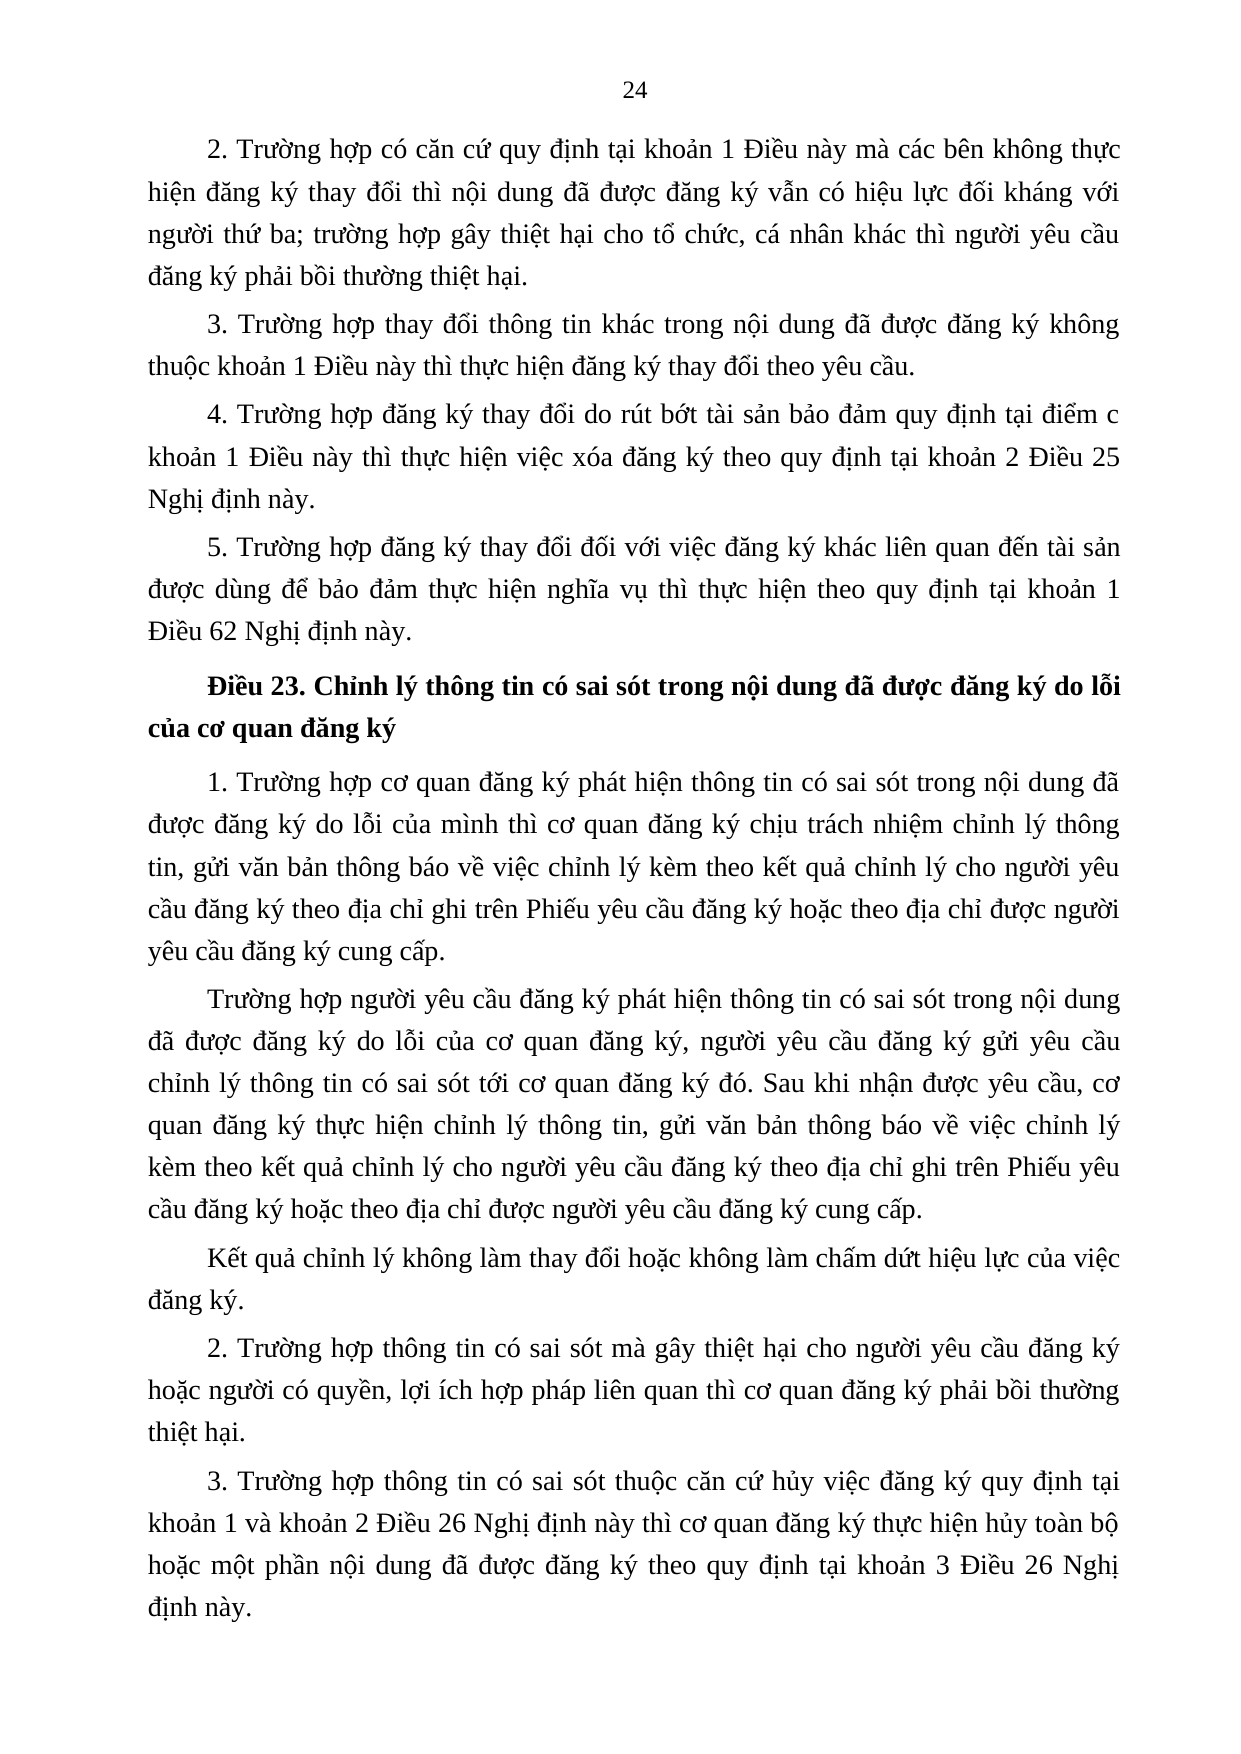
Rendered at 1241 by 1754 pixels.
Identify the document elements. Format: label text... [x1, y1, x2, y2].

text 2. Trường hợp thông tin có sai sót mà gây thiệt hại cho người yêu cầu đăng ký hoặc người có quyền, lợi ích hợp pháp liên quan thì cơ quan đăng ký phải bồi thường thiệt hại. [148, 1331, 1122, 1448]
text 5. Trường hợp đăng ký thay đổi đối với việc đăng ký khác liên quan đến tài sản được dùng để bảo đảm thực hiện nghĩa vụ thì thực hiện theo quy định tại khoản 1 Điều 62 Nghị định này. [148, 530, 1122, 647]
text Kết quả chỉnh lý không làm thay đổi hoặc không làm chấm dứt hiệu lực của việc đăng ký. [148, 1241, 1122, 1315]
text 4. Trường hợp đăng ký thay đổi do rút bớt tài sản bảo đảm quy định tại điểm c khoản 1 Điều này thì thực hiện việc xóa đăng ký theo quy định tại khoản 2 Điều 25 Nghị định này. [148, 397, 1122, 514]
text 3. Trường hợp thay đổi thông tin khác trong nội dung đã được đăng ký không thuộc khoản 1 Điều này thì thực hiện đăng ký thay đổi theo yêu cầu. [148, 307, 1122, 382]
text 1. Trường hợp cơ quan đăng ký phát hiện thông tin có sai sót trong nội dung đã được đăng ký do lỗi của mình thì cơ quan đăng ký chịu trách nhiệm chỉnh lý thông tin, gửi văn bản thông báo về việc chỉnh lý kèm theo kết quả chỉnh lý cho người yêu cầu đăng ký theo địa chỉ ghi trên Phiếu yêu cầu đăng ký hoặc theo địa chỉ được người yêu cầu đăng ký cung cấp. [148, 765, 1122, 966]
text 3. Trường hợp thông tin có sai sót thuộc căn cứ hủy việc đăng ký quy định tại khoản 1 và khoản 2 Điều 26 Nghị định này thì cơ quan đăng ký thực hiện hủy toàn bộ hoặc một phần nội dung đã được đăng ký theo quy định tại khoản 3 Điều 26 Nghị định này. [148, 1464, 1122, 1622]
subtitle Điều 23. Chỉnh lý thông tin có sai sót trong nội dung đã được đăng ký do lỗi của cơ quan đăng ký [148, 669, 1122, 743]
text 2. Trường hợp có căn cứ quy định tại khoản 1 Điều này mà các bên không thực hiện đăng ký thay đổi thì nội dung đã được đăng ký vẫn có hiệu lực đối kháng với người thứ ba; trường hợp gây thiệt hại cho tổ chức, cá nhân khác thì người yêu cầu đăng ký phải bồi thường thiệt hại. [148, 132, 1122, 291]
text Trường hợp người yêu cầu đăng ký phát hiện thông tin có sai sót trong nội dung đã được đăng ký do lỗi của cơ quan đăng ký, người yêu cầu đăng ký gửi yêu cầu chỉnh lý thông tin có sai sót tới cơ quan đăng ký đó. Sau khi nhận được yêu cầu, cơ quan đăng ký thực hiện chỉnh lý thông tin, gửi văn bản thông báo về việc chỉnh lý kèm theo kết quả chỉnh lý cho người yêu cầu đăng ký theo địa chỉ ghi trên Phiếu yêu cầu đăng ký hoặc theo địa chỉ được người yêu cầu đăng ký cung cấp. [148, 982, 1122, 1225]
